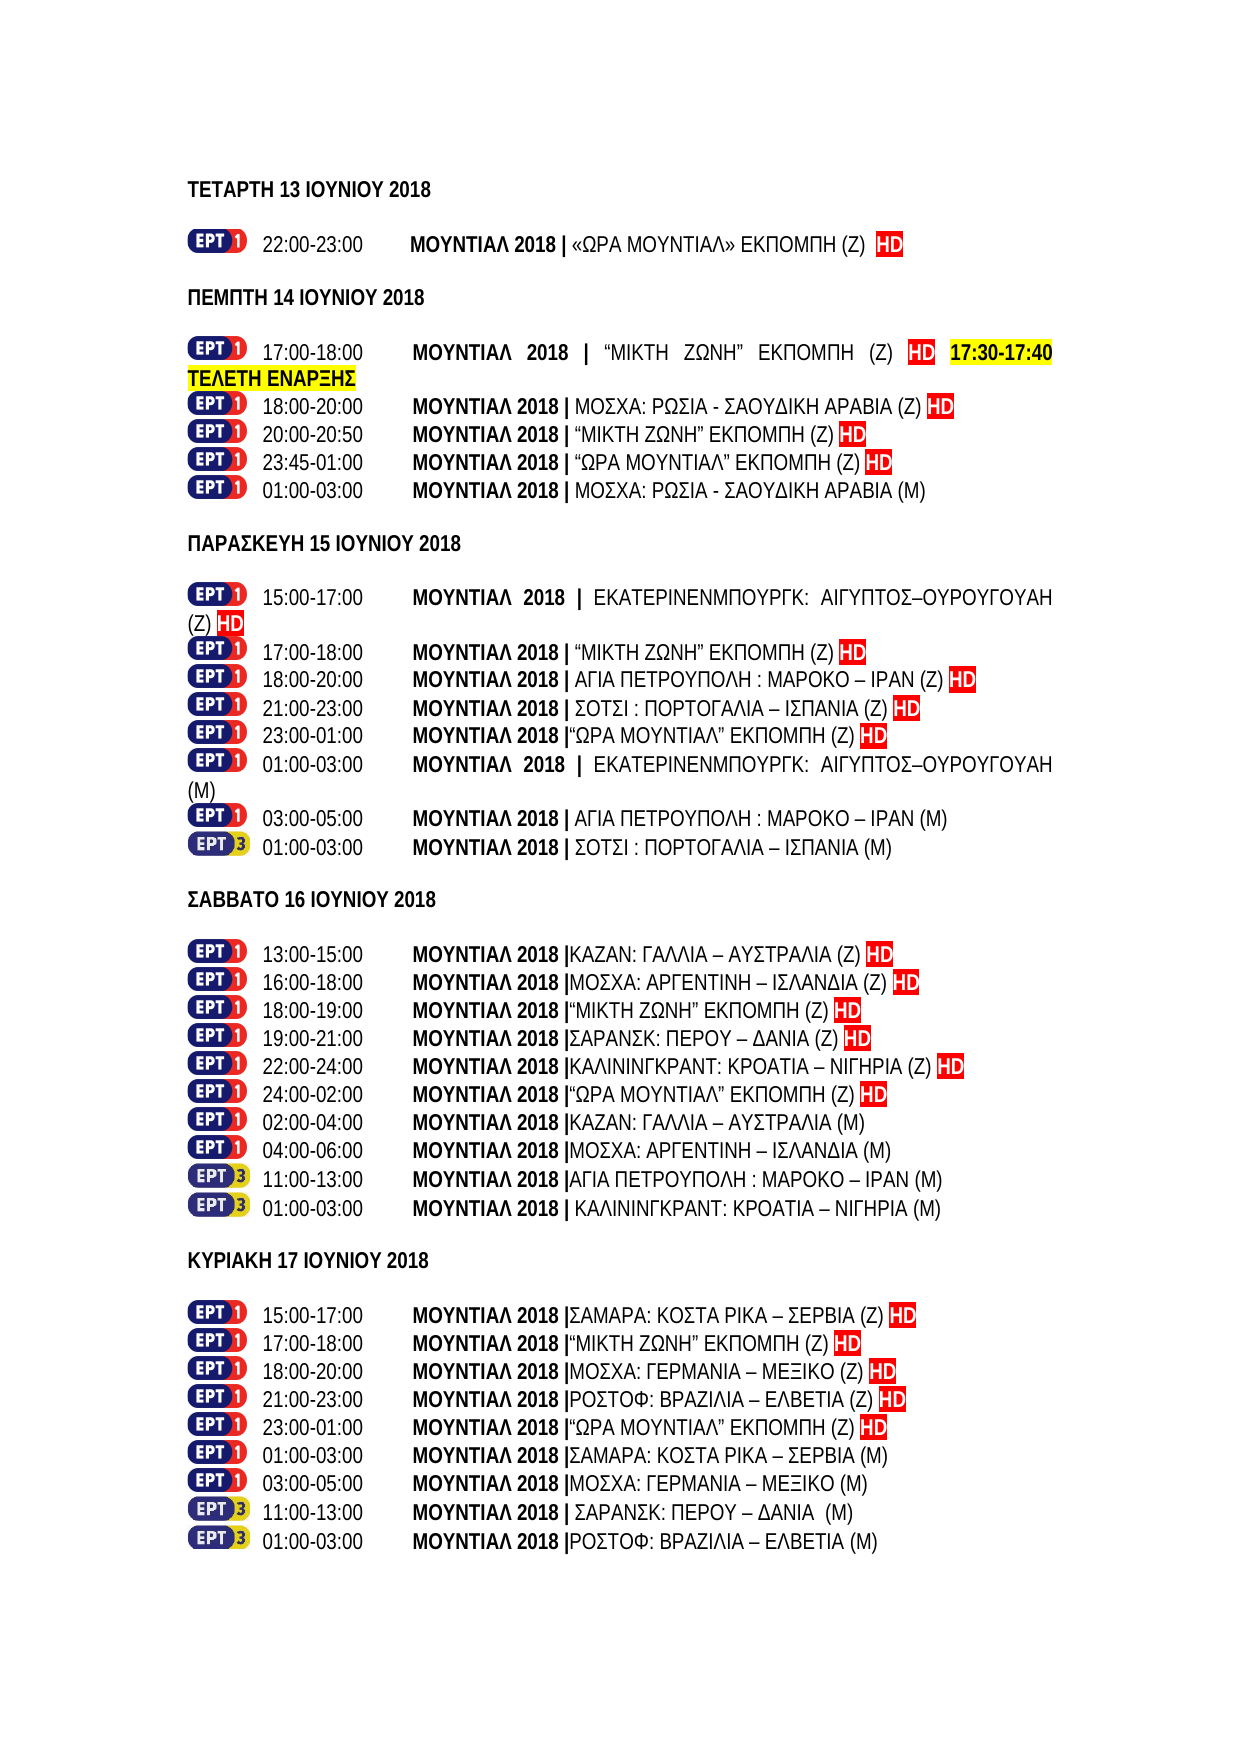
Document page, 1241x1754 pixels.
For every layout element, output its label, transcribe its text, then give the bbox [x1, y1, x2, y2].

picture [187, 582, 247, 606]
picture [187, 229, 247, 253]
picture [187, 748, 247, 772]
picture [187, 939, 247, 963]
picture [187, 692, 247, 716]
text 17:00-18:00 ΜΟΥΝΤΙΑΛ 2018 | “ΜΙΚΤΗ ΖΩΝΗ” ΕΚΠΟΜΠΗ (Ζ) HD [187, 637, 1053, 665]
picture [187, 1079, 247, 1103]
text ΠΑΡΑΣΚΕΥΗ 15 ΙΟΥΝΙΟΥ 2018 [187, 530, 1053, 556]
picture [187, 1384, 247, 1408]
picture [187, 1135, 247, 1159]
text 17:00-18:00 ΜΟΥΝΤΙΑΛ 2018 | “ΜΙΚΤΗ ΖΩΝΗ” ΕΚΠΟΜΠΗ (Ζ) HD 17:30-17:40 ΤΕΛΕΤΗ ΕΝΑΡΞΗΣ [187, 337, 1053, 391]
picture [187, 475, 247, 499]
text 23:45-01:00 ΜΟΥΝΤΙΑΛ 2018 | “ΩΡΑ ΜΟΥΝΤΙΑΛ” ΕΚΠΟΜΠΗ (Ζ) HD [187, 447, 1053, 475]
text ΠΕΜΠΤΗ 14 ΙΟΥΝΙΟΥ 2018 [187, 284, 1053, 311]
text 03:00-05:00 ΜΟΥΝΤΙΑΛ 2018 |ΜΟΣΧΑ: ΓΕΡΜΑΝΙΑ – ΜΕΞΙΚΟ (Μ) [187, 1468, 1053, 1496]
text 15:00-17:00 ΜΟΥΝΤΙΑΛ 2018 |ΣΑΜΑΡΑ: ΚΟΣΤΑ ΡΙΚΑ – ΣΕΡΒΙΑ (Ζ) HD [187, 1300, 1053, 1328]
picture [187, 1496, 250, 1521]
text 21:00-23:00 ΜΟΥΝΤΙΑΛ 2018 | ΣΟΤΣΙ : ΠΟΡΤΟΓΑΛΙΑ – ΙΣΠΑΝΙΑ (Ζ) HD [187, 693, 1053, 721]
picture [187, 1300, 247, 1324]
text 01:00-03:00 ΜΟΥΝΤΙΑΛ 2018 |ΣΑΜΑΡΑ: ΚΟΣΤΑ ΡΙΚΑ – ΣΕΡΒΙΑ (Μ) [187, 1440, 1053, 1468]
picture [187, 1440, 247, 1464]
picture [187, 664, 247, 688]
text 16:00-18:00 ΜΟΥΝΤΙΑΛ 2018 |ΜΟΣΧΑ: ΑΡΓΕΝΤΙΝΗ – ΙΣΛΑΝΔΙΑ (Ζ) HD [187, 967, 1053, 995]
picture [187, 1107, 247, 1131]
text 02:00-04:00 ΜΟΥΝΤΙΑΛ 2018 |ΚΑΖΑΝ: ΓΑΛΛΙΑ – ΑΥΣΤΡΑΛΙΑ (Μ) [187, 1107, 1053, 1135]
text 24:00-02:00 ΜΟΥΝΤΙΑΛ 2018 |“ΩΡΑ ΜΟΥΝΤΙΑΛ” ΕΚΠΟΜΠΗ (Ζ) HD [187, 1079, 1053, 1107]
text ΣΑΒΒΑΤΟ 16 ΙΟΥΝΙΟΥ 2018 [187, 886, 1053, 913]
text 01:00-03:00 ΜΟΥΝΤΙΑΛ 2018 | ΕΚΑΤΕΡΙΝΕΝΜΠΟΥΡΓΚ: ΑΙΓΥΠΤΟΣ–ΟΥΡΟΥΓΟΥΑΗ (Μ) [187, 749, 1053, 803]
text 22:00-23:00 ΜΟΥΝΤΙΑΛ 2018 | «ΩΡΑ ΜΟΥΝΤΙΑΛ» ΕΚΠΟΜΠΗ (Ζ) HD [187, 229, 1053, 258]
text 22:00-24:00 ΜΟΥΝΤΙΑΛ 2018 |ΚΑΛΙΝΙΝΓΚΡΑΝΤ: ΚΡΟΑΤΙΑ – ΝΙΓΗΡΙΑ (Ζ) HD [187, 1051, 1053, 1079]
text 19:00-21:00 ΜΟΥΝΤΙΑΛ 2018 |ΣΑΡΑΝΣΚ: ΠΕΡΟΥ – ΔΑΝΙΑ (Ζ) HD [187, 1023, 1053, 1051]
picture [187, 636, 247, 660]
picture [187, 391, 247, 415]
picture [187, 1356, 247, 1380]
picture [187, 1023, 247, 1047]
picture [187, 1525, 250, 1549]
text 18:00-20:00 ΜΟΥΝΤΙΑΛ 2018 | ΑΓΙΑ ΠΕΤΡΟΥΠΟΛΗ : ΜΑΡΟΚΟ – ΙΡΑΝ (Ζ) HD [187, 665, 1053, 693]
text 17:00-18:00 ΜΟΥΝΤΙΑΛ 2018 |“ΜΙΚΤΗ ΖΩΝΗ” ΕΚΠΟΜΠΗ (Ζ) HD [187, 1328, 1053, 1356]
text 04:00-06:00 ΜΟΥΝΤΙΑΛ 2018 |ΜΟΣΧΑ: ΑΡΓΕΝΤΙΝΗ – ΙΣΛΑΝΔΙΑ (Μ) [187, 1135, 1053, 1163]
text 11:00-13:00 ΜΟΥΝΤΙΑΛ 2018 | ΣΑΡΑΝΣΚ: ΠΕΡΟΥ – ΔΑΝΙΑ (Μ) [187, 1496, 1053, 1525]
picture [187, 831, 250, 856]
text 20:00-20:50 ΜΟΥΝΤΙΑΛ 2018 | “ΜΙΚΤΗ ΖΩΝΗ” ΕΚΠΟΜΠΗ (Ζ) HD [187, 419, 1053, 447]
text 03:00-05:00 ΜΟΥΝΤΙΑΛ 2018 | ΑΓΙΑ ΠΕΤΡΟΥΠΟΛΗ : ΜΑΡΟΚΟ – ΙΡΑΝ (Μ) [187, 803, 1053, 831]
text 18:00-20:00 ΜΟΥΝΤΙΑΛ 2018 |ΜΟΣΧΑ: ΓΕΡΜΑΝΙΑ – ΜΕΞΙΚΟ (Ζ) HD [187, 1356, 1053, 1384]
picture [187, 336, 247, 360]
picture [187, 720, 247, 744]
picture [187, 1051, 247, 1075]
picture [187, 995, 247, 1019]
text ΤΕΤΑΡΤΗ 13 ΙΟΥΝΙΟΥ 2018 [187, 176, 1053, 203]
text 01:00-03:00 ΜΟΥΝΤΙΑΛ 2018 | ΜΟΣΧΑ: ΡΩΣΙΑ - ΣΑΟΥΔΙΚΗ ΑΡΑΒΙΑ (Μ) [187, 475, 1053, 503]
picture [187, 1328, 247, 1352]
text 15:00-17:00 ΜΟΥΝΤΙΑΛ 2018 | ΕΚΑΤΕΡΙΝΕΝΜΠΟΥΡΓΚ: ΑΙΓΥΠΤΟΣ–ΟΥΡΟΥΓΟΥΑΗ (Ζ) HD [187, 582, 1053, 637]
picture [187, 803, 247, 827]
text ΚΥΡΙΑΚΗ 17 ΙΟΥΝΙΟΥ 2018 [187, 1247, 1053, 1274]
picture [187, 967, 247, 991]
text 18:00-19:00 ΜΟΥΝΤΙΑΛ 2018 |“ΜΙΚΤΗ ΖΩΝΗ” ΕΚΠΟΜΠΗ (Ζ) HD [187, 995, 1053, 1023]
text 23:00-01:00 ΜΟΥΝΤΙΑΛ 2018 |“ΩΡΑ ΜΟΥΝΤΙΑΛ” ΕΚΠΟΜΠΗ (Ζ) HD [187, 1412, 1053, 1440]
text 23:00-01:00 ΜΟΥΝΤΙΑΛ 2018 |“ΩΡΑ ΜΟΥΝΤΙΑΛ” ΕΚΠΟΜΠΗ (Ζ) HD [187, 721, 1053, 749]
text 11:00-13:00 ΜΟΥΝΤΙΑΛ 2018 |ΑΓΙΑ ΠΕΤΡΟΥΠΟΛΗ : ΜΑΡΟΚΟ – ΙΡΑΝ (Μ) [187, 1163, 1053, 1192]
text 01:00-03:00 ΜΟΥΝΤΙΑΛ 2018 |ΡΟΣΤΟΦ: ΒΡΑΖΙΛΙΑ – ΕΛΒΕΤΙΑ (Μ) [187, 1525, 1053, 1554]
text 13:00-15:00 ΜΟΥΝΤΙΑΛ 2018 |ΚΑΖΑΝ: ΓΑΛΛΙΑ – ΑΥΣΤΡΑΛΙΑ (Ζ) HD [187, 939, 1053, 967]
text 01:00-03:00 ΜΟΥΝΤΙΑΛ 2018 | ΣΟΤΣΙ : ΠΟΡΤΟΓΑΛΙΑ – ΙΣΠΑΝΙΑ (Μ) [187, 831, 1053, 860]
picture [187, 447, 247, 471]
picture [187, 419, 247, 443]
picture [187, 1412, 247, 1436]
text 01:00-03:00 ΜΟΥΝΤΙΑΛ 2018 | ΚΑΛΙΝΙΝΓΚΡΑΝΤ: ΚΡΟΑΤΙΑ – ΝΙΓΗΡΙΑ (Μ) [187, 1192, 1053, 1221]
picture [187, 1163, 250, 1188]
text 18:00-20:00 ΜΟΥΝΤΙΑΛ 2018 | ΜΟΣΧΑ: ΡΩΣΙΑ - ΣΑΟΥΔΙΚΗ ΑΡΑΒΙΑ (Ζ) HD [187, 391, 1053, 419]
picture [187, 1468, 247, 1492]
picture [187, 1192, 250, 1217]
text 21:00-23:00 ΜΟΥΝΤΙΑΛ 2018 |ΡΟΣΤΟΦ: ΒΡΑΖΙΛΙΑ – ΕΛΒΕΤΙΑ (Ζ) HD [187, 1384, 1053, 1412]
